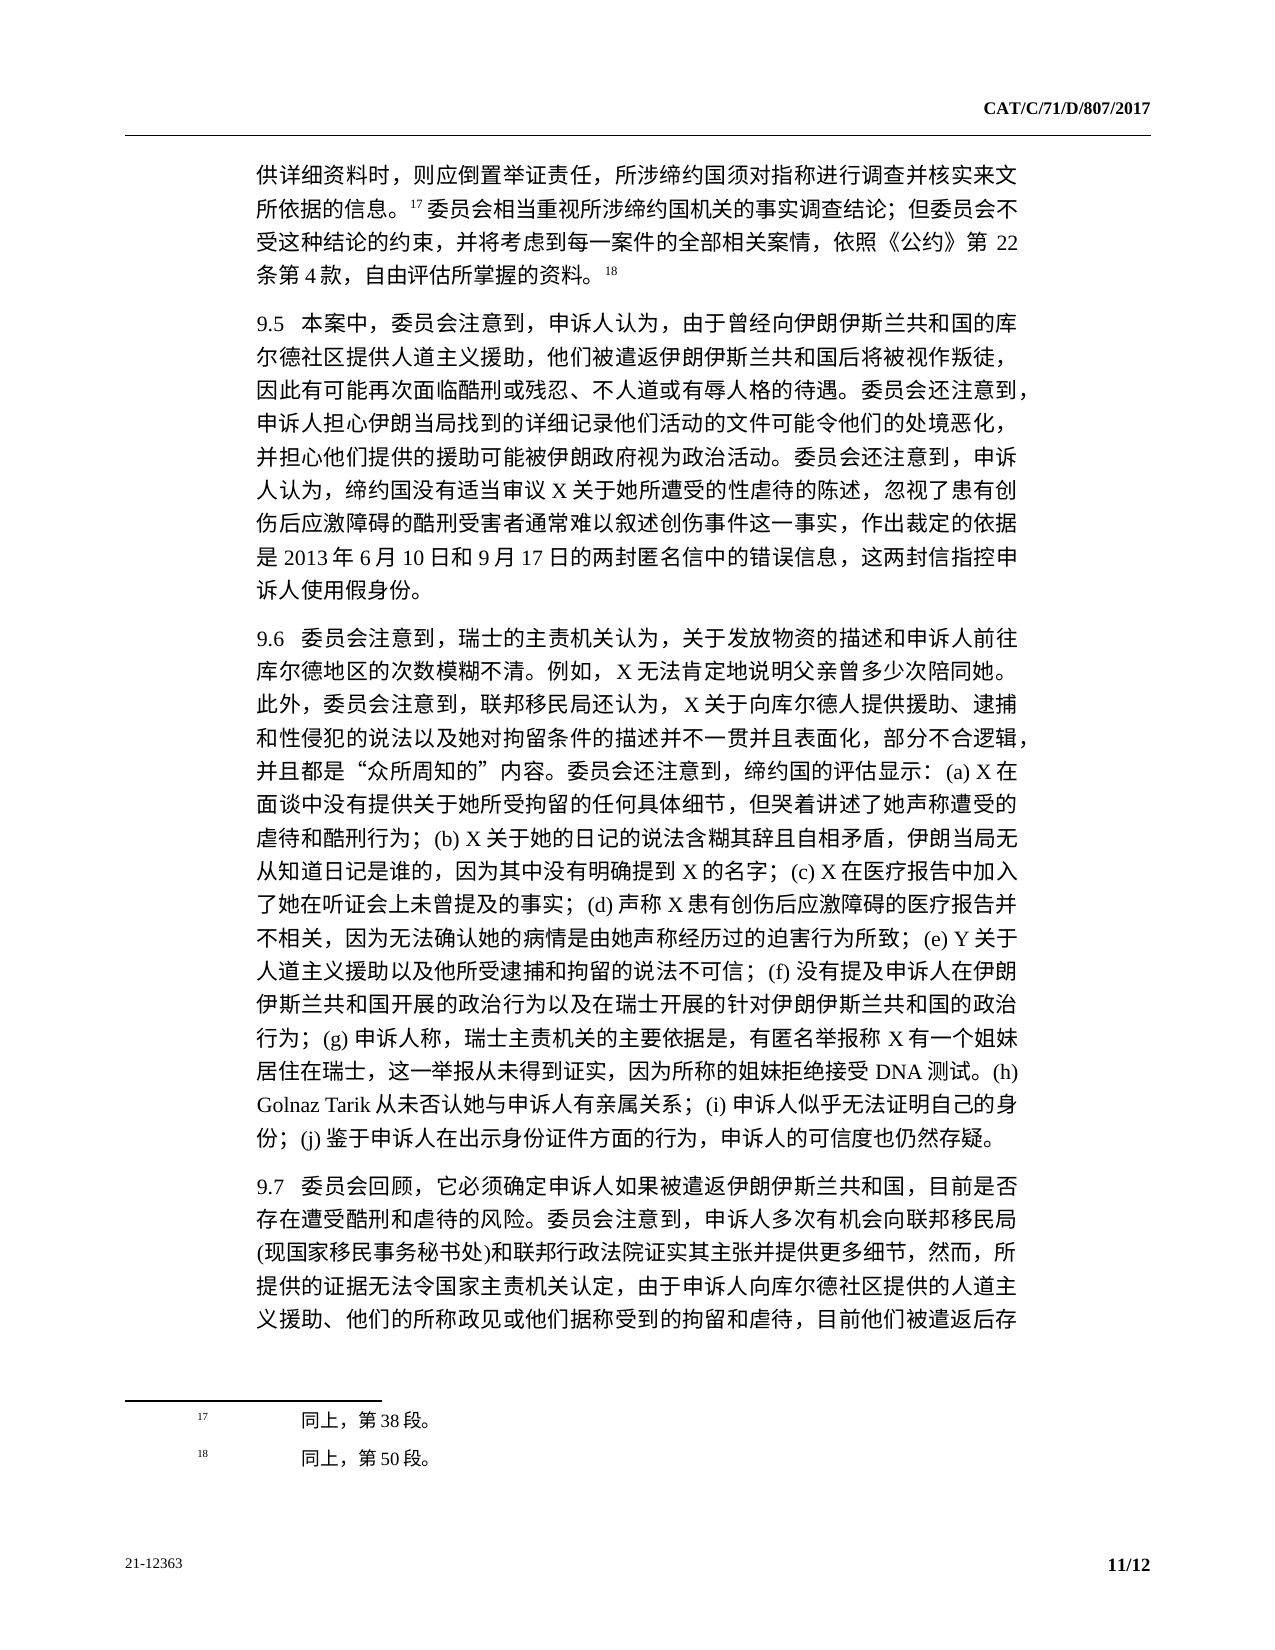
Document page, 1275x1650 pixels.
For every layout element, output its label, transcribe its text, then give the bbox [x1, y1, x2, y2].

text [257, 157, 1018, 290]
text 9.5 本案中，委员会注意到，申诉人认为，由于曾经向伊朗伊斯兰共和国的库尔德社区提供人道主义援助，他们被遣返伊朗伊斯兰共和国后将被视作叛徒，因此有可能再次面临酷刑或残忍、不人道或有辱人格的待遇。委员会还注意到，申诉人担心伊朗当局找到的详细记录他们活动的文件可能令他们的处境恶化，并担心他们提供的援助可能被伊朗政府视为政治活动。委员会还注意到，申诉人认为，缔约国没有适当审议X关于她所遭受的性虐待的陈述，忽视了患有创伤后应激障碍的酷刑受害者通常难以叙述创伤事件这一事实，作出裁定的依据是2013年6月10日和9月17日的两封匿名信中的错误信息，这两封信指控申诉人使用假身份。 [257, 305, 1018, 605]
text 9.6 委员会注意到，瑞士的主责机关认为，关于发放物资的描述和申诉人前往库尔德地区的次数模糊不清。例如，X无法肯定地说明父亲曾多少次陪同她。此外，委员会注意到，联邦移民局还认为，X关于向库尔德人提供援助、逮捕和性侵犯的说法以及她对拘留条件的描述并不一贯并且表面化，部分不合逻辑，并且都是“众所周知的”内容。委员会还注意到，缔约国的评估显示：(a) X在面谈中没有提供关于她所受拘留的任何具体细节，但哭着讲述了她声称遭受的虐待和酷刑行为；(b) X关于她的日记的说法含糊其辞且自相矛盾，伊朗当局无从知道日记是谁的，因为其中没有明确提到X的名字；(c) X在医疗报告中加入了她在听证会上未曾提及的事实；(d) 声称X患有创伤后应激障碍的医疗报告并不相关，因为无法确认她的病情是由她声称经历过的迫害行为所致；(e) Y关于人道主义援助以及他所受逮捕和拘留的说法不可信；(f) 没有提及申诉人在伊朗伊斯兰共和国开展的政治行为以及在瑞士开展的针对伊朗伊斯兰共和国的政治行为；(g) 申诉人称，瑞士主责机关的主要依据是，有匿名举报称X有一个姐妹居住在瑞士，这一举报从未得到证实，因为所称的姐妹拒绝接受DNA测试。(h) Golnaz Tarik从未否认她与申诉人有亲属关系；(i) 申诉人似乎无法证明自己的身份；(j) 鉴于申诉人在出示身份证件方面的行为，申诉人的可信度也仍然存疑。 [257, 619, 1018, 1153]
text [257, 1167, 1018, 1334]
